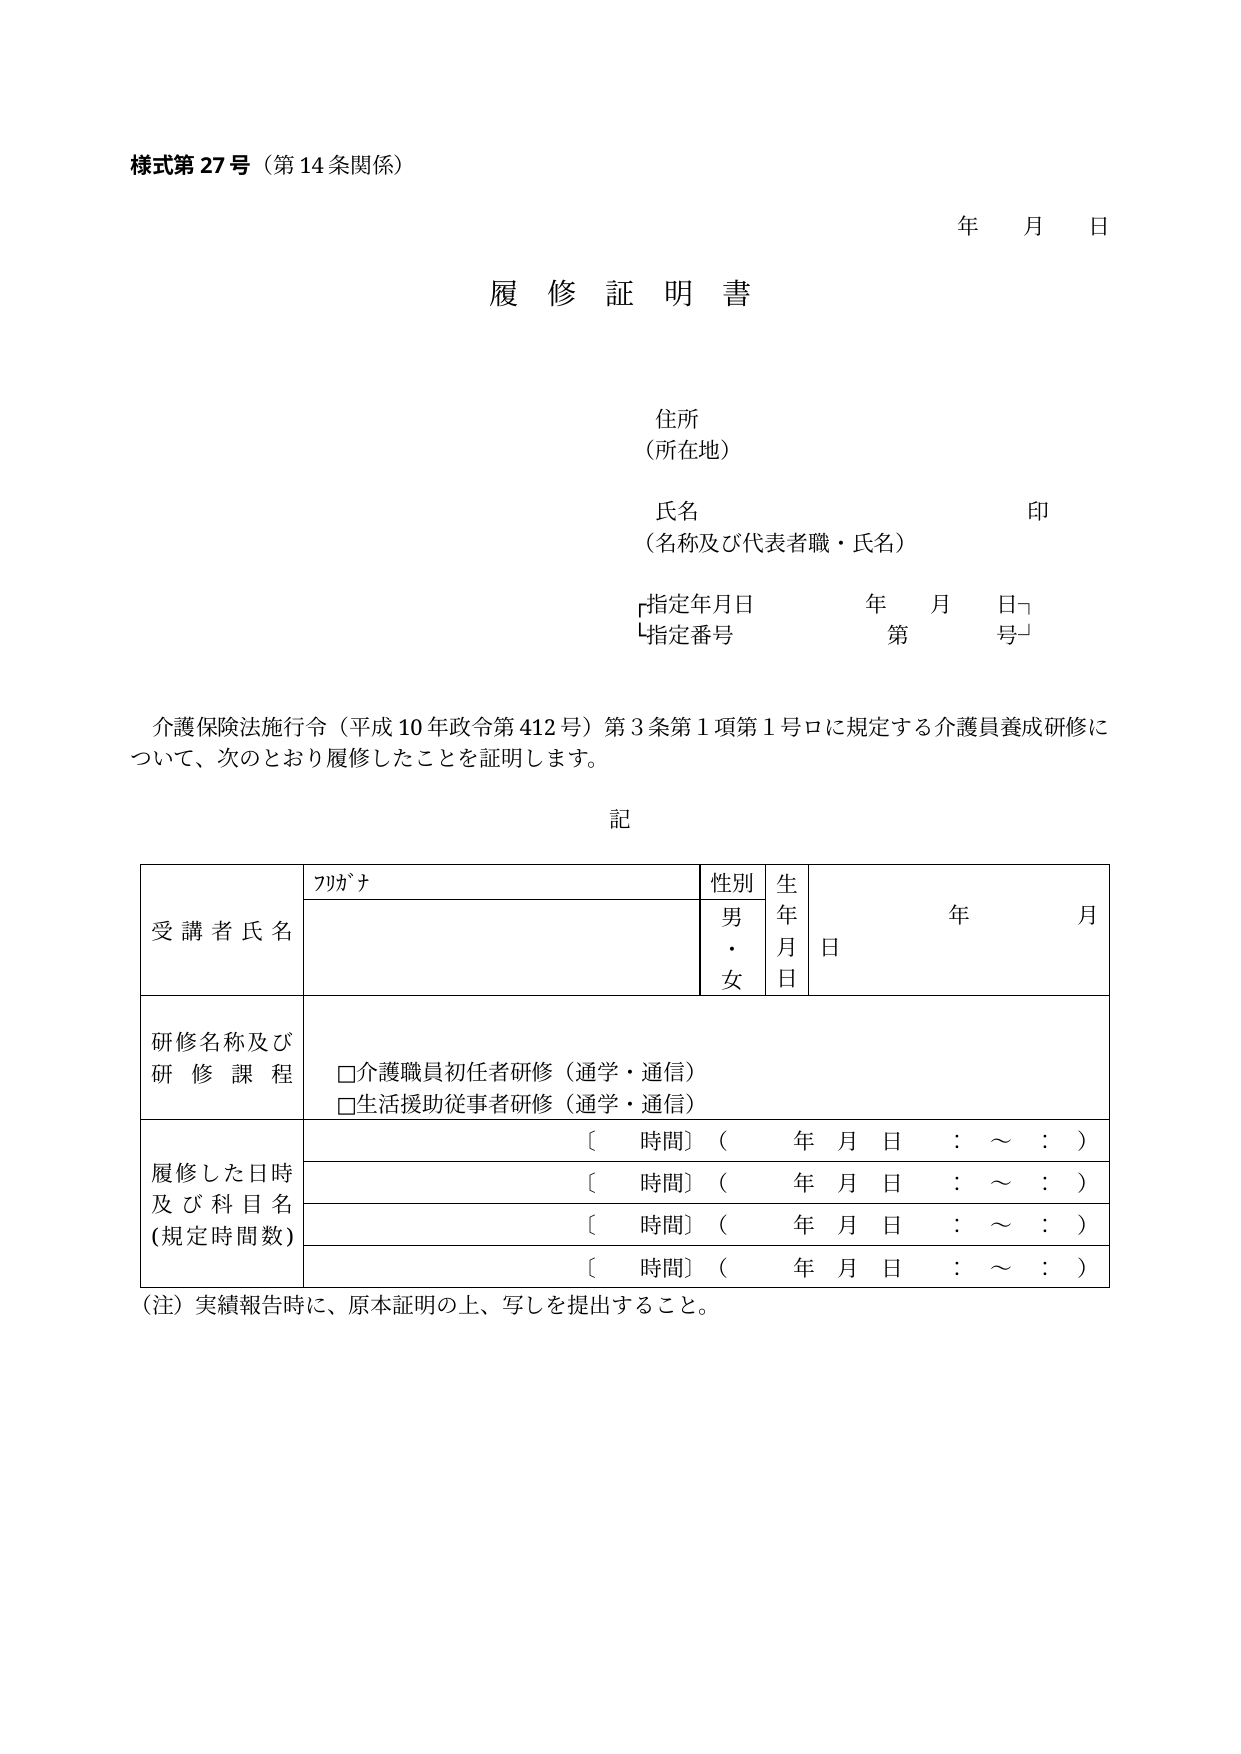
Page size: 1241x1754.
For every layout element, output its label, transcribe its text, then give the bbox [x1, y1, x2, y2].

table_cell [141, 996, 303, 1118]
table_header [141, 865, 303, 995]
text └指定番号 第 号┘ [130, 619, 1110, 650]
text 様式第27号（第14条関係） [130, 148, 1110, 179]
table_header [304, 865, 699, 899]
text （所在地） [567, 433, 1110, 465]
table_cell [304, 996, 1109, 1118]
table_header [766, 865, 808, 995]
text （名称及び代表者職・氏名） [130, 526, 1110, 557]
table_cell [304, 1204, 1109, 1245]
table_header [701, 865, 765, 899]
text 氏名 印 [567, 494, 1110, 526]
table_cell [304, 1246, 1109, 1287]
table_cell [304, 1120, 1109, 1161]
subtitle 記 [130, 803, 1110, 834]
text 履 修 証 明 書 [130, 271, 1110, 312]
text （注）実績報告時に、原本証明の上、写しを提出すること。 [130, 1288, 1110, 1320]
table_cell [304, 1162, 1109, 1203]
text 住所 [567, 402, 1110, 433]
text ┌指定年月日 年 月 日┐ [130, 587, 1110, 619]
text 年 月 日 [130, 209, 1110, 241]
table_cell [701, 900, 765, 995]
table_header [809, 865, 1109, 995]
text 介護保険法施行令（平成10年政令第412号）第３条第１項第１号ロに規定する介護員養成研修について、次のとおり履修したことを証明します。 [130, 710, 1110, 773]
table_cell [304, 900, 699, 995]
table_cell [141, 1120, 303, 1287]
